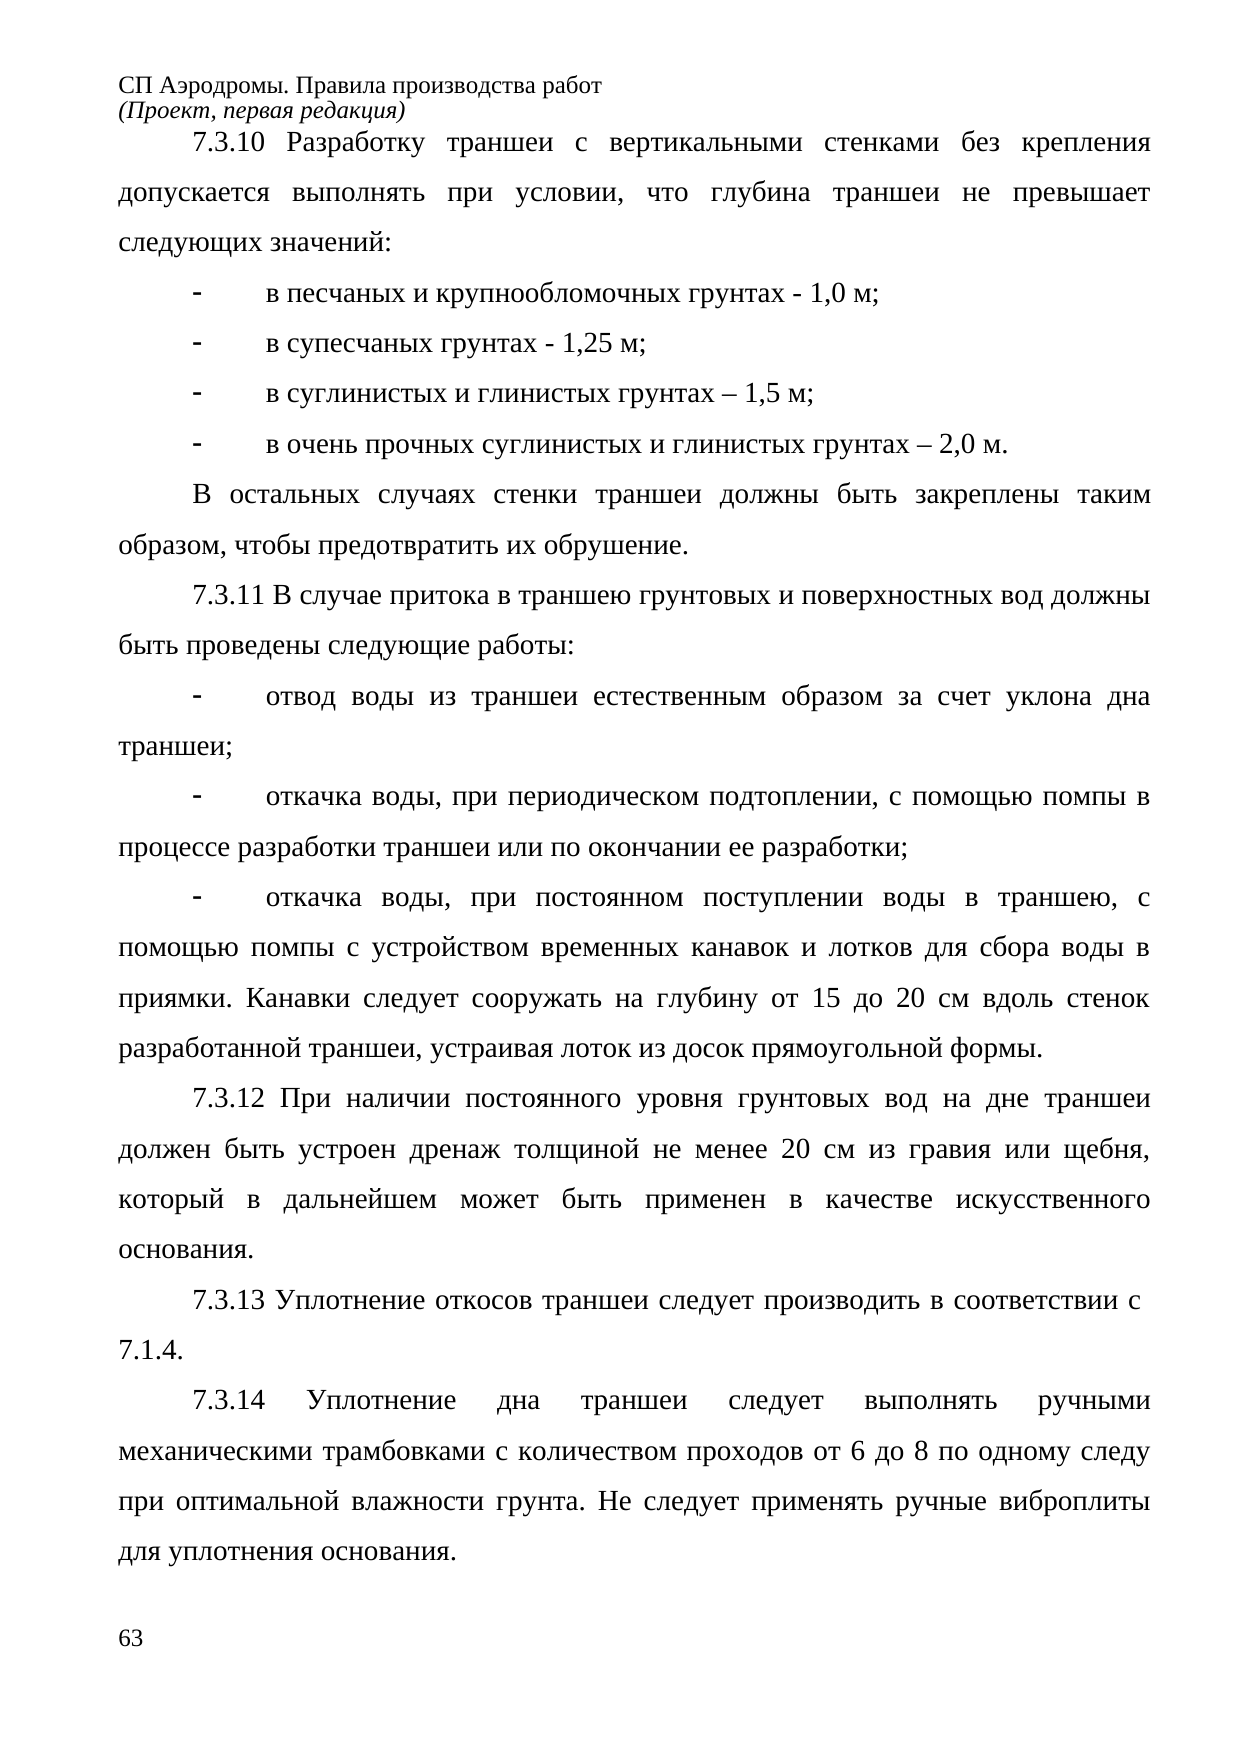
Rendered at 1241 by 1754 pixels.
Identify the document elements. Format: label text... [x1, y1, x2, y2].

text 7.3.13 Уплотнение откосов траншеи следует производить в соответствии с 7.1.4. [118, 1282, 1152, 1366]
list в очень прочных суглинистых и глинистых грунтах – 2,0 м. [118, 426, 1152, 460]
text 7.3.11 В случае притока в траншею грунтовых и поверхностных вод должны быть проведены следующие работы: [118, 577, 1152, 661]
list откачка воды, при постоянном поступлении воды в траншею, с помощью помпы с устройством временных канавок и лотков для сбора воды в приямки. Канавки следует сооружать на глубину от 15 до 20 см вдоль стенок разработанной траншеи, устраивая лоток из досок прямоугольной формы. [118, 879, 1152, 1064]
list в суглинистых и глинистых грунтах – 1,5 м; [118, 376, 1152, 409]
text В остальных случаях стенки траншеи должны быть закреплены таким образом, чтобы предотвратить их обрушение. [118, 476, 1152, 560]
list в супесчаных грунтах - 1,25 м; [118, 325, 1152, 359]
text 7.3.12 При наличии постоянного уровня грунтовых вод на дне траншеи должен быть устроен дренаж толщиной не менее 20 см из гравия или щебня, который в дальнейшем может быть применен в качестве искусственного основания. [118, 1081, 1152, 1265]
list в песчаных и крупнообломочных грунтах - 1,0 м; [118, 275, 1152, 308]
list откачка воды, при периодическом подтоплении, с помощью помпы в процессе разработки траншеи или по окончании ее разработки; [118, 778, 1152, 862]
text 7.3.10 Разработку траншеи с вертикальными стенками без крепления допускается выполнять при условии, что глубина траншеи не превышает следующих значений: [118, 124, 1152, 258]
list отвод воды из траншеи естественным образом за счет уклона дна траншеи; [118, 678, 1152, 762]
text 7.3.14 Уплотнение дна траншеи следует выполнять ручными механическими трамбовками с количеством проходов от 6 до 8 по одному следу при оптимальной влажности грунта. Не следует применять ручные виброплиты для уплотнения основания. [118, 1382, 1152, 1567]
